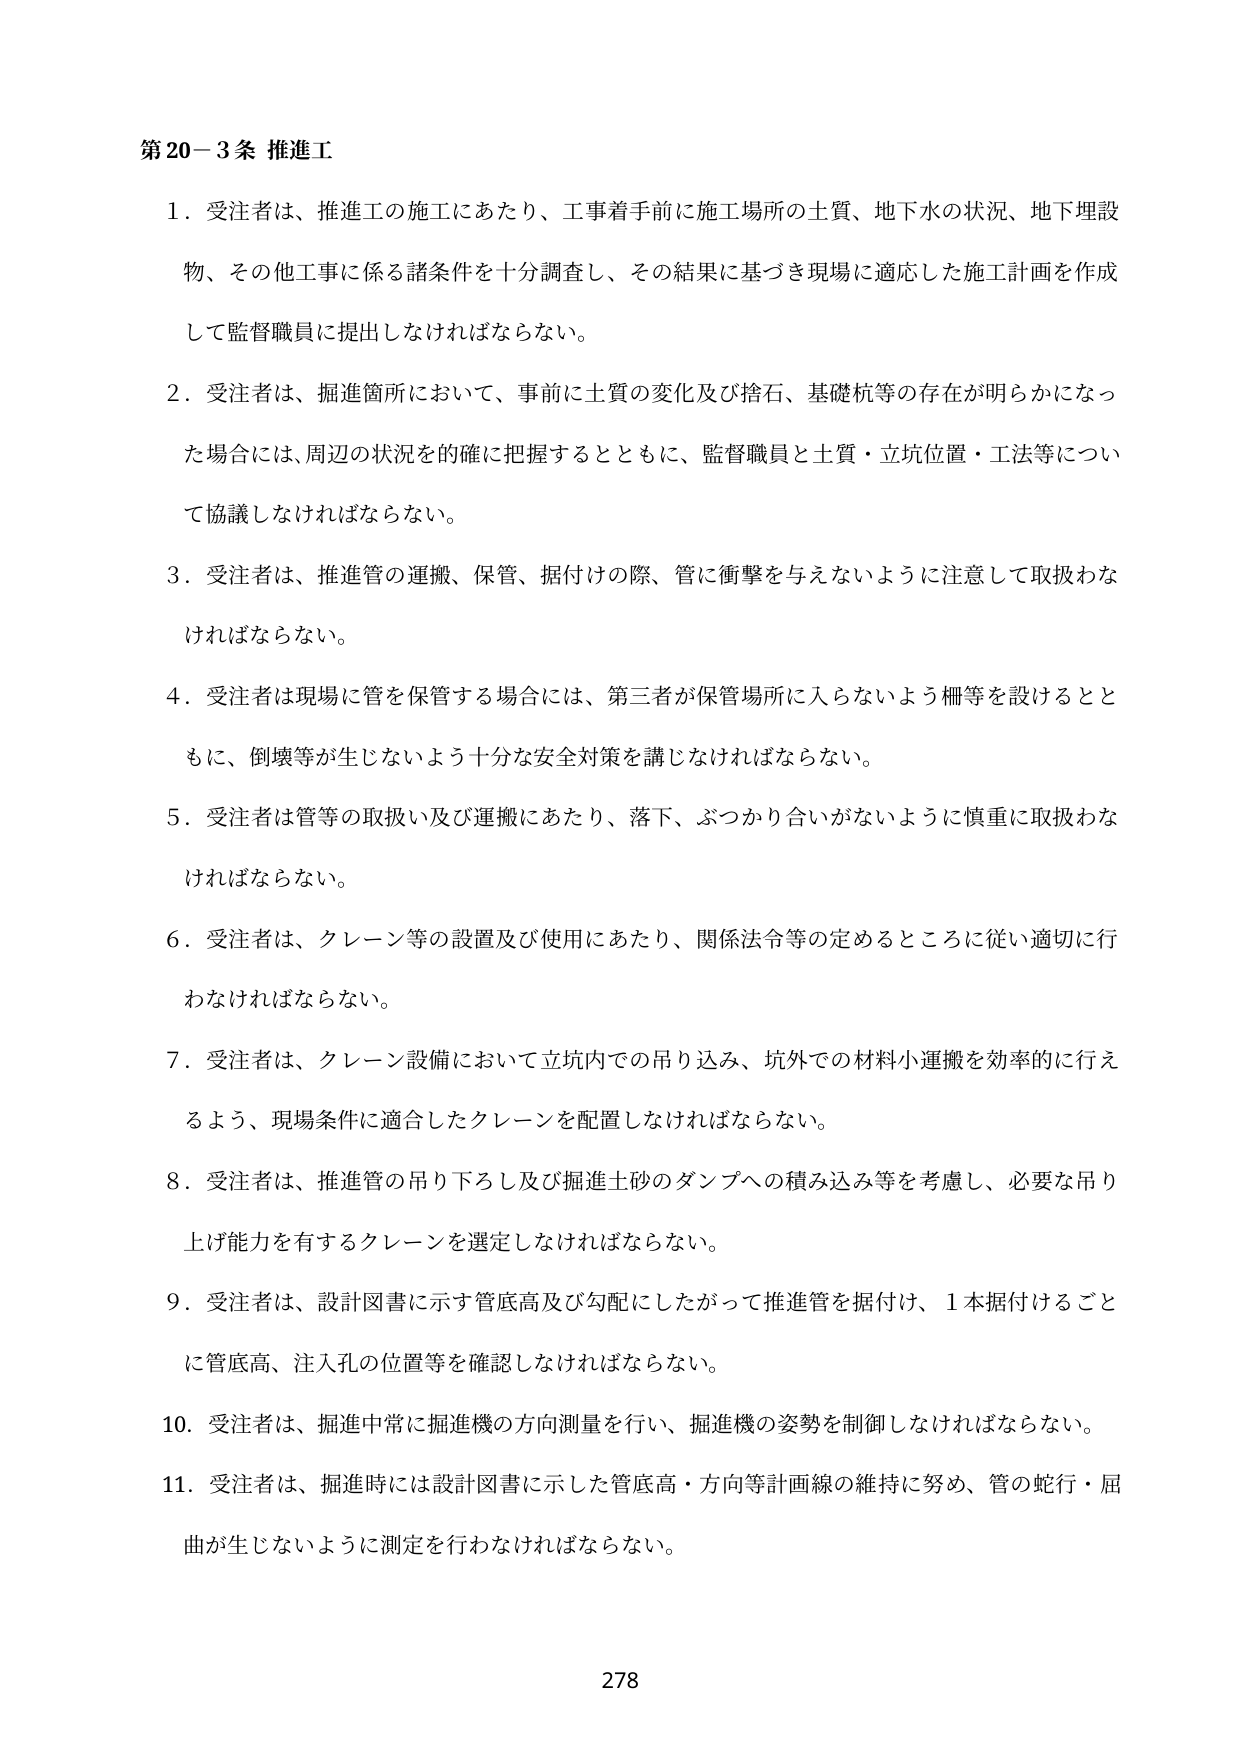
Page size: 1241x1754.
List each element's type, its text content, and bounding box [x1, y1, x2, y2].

text ４．受注者は現場に管を保管する場合には、第三者が保管場所に入らないよう柵等を設けるとともに、倒壊等が生じないよう十分な安全対策を講じなければならない。 [162, 665, 1122, 786]
text ３．受注者は、推進管の運搬、保管、据付けの際、管に衝撃を与えないように注意して取扱わなければならない。 [162, 543, 1122, 665]
text ５．受注者は管等の取扱い及び運搬にあたり、落下、ぶつかり合いがないように慎重に取扱わなければならない。 [162, 786, 1122, 907]
text ６．受注者は、クレーン等の設置及び使用にあたり、関係法令等の定めるところに従い適切に行わなければならない。 [162, 907, 1122, 1028]
subtitle 第20－３条 推進工 [140, 119, 1100, 180]
text ８．受注者は、推進管の吊り下ろし及び掘進土砂のダンプへの積み込み等を考慮し、必要な吊り上げ能力を有するクレーンを選定しなければならない。 [162, 1150, 1122, 1271]
text １．受注者は、推進工の施工にあたり、工事着手前に施工場所の土質、地下水の状況、地下埋設物、その他工事に係る諸条件を十分調査し、その結果に基づき現場に適応した施工計画を作成して監督職員に提出しなければならない。 [162, 180, 1122, 362]
text ２．受注者は、掘進箇所において、事前に土質の変化及び捨石、基礎杭等の存在が明らかになった場合には､周辺の状況を的確に把握するとともに、監督職員と土質・立坑位置・工法等について協議しなければならない。 [162, 362, 1122, 543]
text 10．受注者は、掘進中常に掘進機の方向測量を行い、掘進機の姿勢を制御しなければならない。 [118, 1392, 1122, 1453]
text 11．受注者は、掘進時には設計図書に示した管底高・方向等計画線の維持に努め、管の蛇行・屈曲が生じないように測定を行わなければならない。 [162, 1453, 1122, 1574]
text ７．受注者は、クレーン設備において立坑内での吊り込み、坑外での材料小運搬を効率的に行えるよう、現場条件に適合したクレーンを配置しなければならない。 [162, 1028, 1122, 1150]
text ９．受注者は、設計図書に示す管底高及び勾配にしたがって推進管を据付け、１本据付けるごとに管底高、注入孔の位置等を確認しなければならない。 [162, 1271, 1122, 1392]
